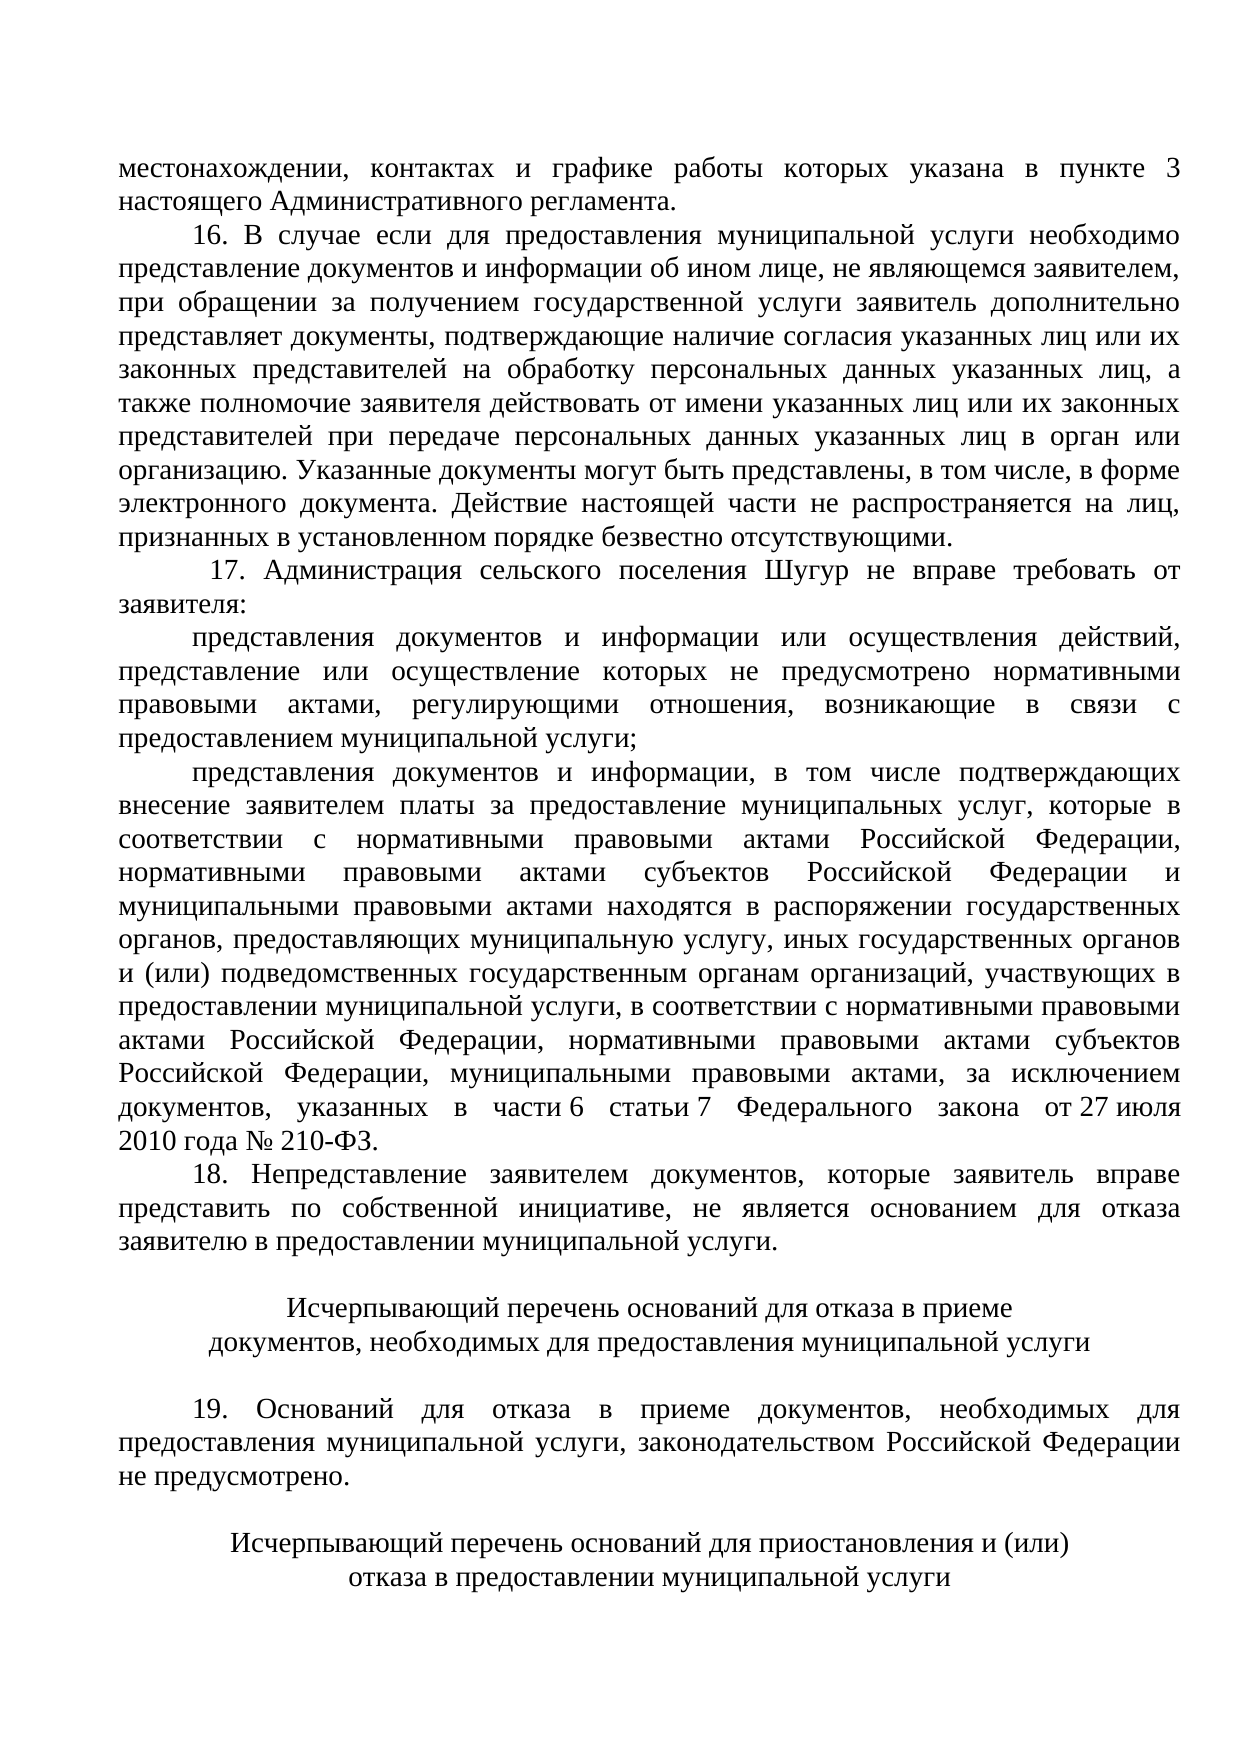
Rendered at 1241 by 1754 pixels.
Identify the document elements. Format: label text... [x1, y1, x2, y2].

text 17. Администрация сельского поселения Шугур не вправе требовать от заявителя: [118, 552, 1181, 619]
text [118, 150, 1181, 217]
text 18. Непредставление заявителем документов, которые заявитель вправе представить по собственной инициативе, не является основанием для отказа заявителю в предоставлении муниципальной услуги. [118, 1156, 1181, 1257]
text Исчерпывающий перечень оснований для отказа в приеме [118, 1290, 1181, 1324]
text Исчерпывающий перечень оснований для приостановления и (или) [118, 1525, 1181, 1559]
text отказа в предоставлении муниципальной услуги [118, 1559, 1181, 1592]
text представления документов и информации, в том числе подтверждающих внесение заявителем платы за предоставление муниципальных услуг, которые в соответствии с нормативными правовыми актами Российской Федерации, нормативными правовыми актами субъектов Российской Федерации и муниципальными правовыми актами находятся в распоряжении государственных органов, предоставляющих муниципальную услугу, иных государственных органов и (или) подведомственных государственным органам организаций, участвующих в предоставлении муниципальной услуги, в соответствии с нормативными правовыми актами Российской Федерации, нормативными правовыми актами субъектов Российской Федерации, муниципальными правовыми актами, за исключением документов, указанных в части 6 статьи 7 Федерального закона от 27 июля 2010 года № 210-ФЗ. [118, 754, 1181, 1156]
text 16. В случае если для предоставления муниципальной услуги необходимо представление документов и информации об ином лице, не являющемся заявителем, при обращении за получением государственной услуги заявитель дополнительно представляет документы, подтверждающие наличие согласия указанных лиц или их законных представителей на обработку персональных данных указанных лиц, а также полномочие заявителя действовать от имени указанных лиц или их законных представителей при передаче персональных данных указанных лиц в орган или организацию. Указанные документы могут быть представлены, в том числе, в форме электронного документа. Действие настоящей части не распространяется на лиц, признанных в установленном порядке безвестно отсутствующими. [118, 217, 1181, 552]
text представления документов и информации или осуществления действий, представление или осуществление которых не предусмотрено нормативными правовыми актами, регулирующими отношения, возникающие в связи с предоставлением муниципальной услуги; [118, 619, 1181, 754]
text 19. Оснований для отказа в приеме документов, необходимых для предоставления муниципальной услуги, законодательством Российской Федерации не предусмотрено. [118, 1391, 1181, 1492]
text документов, необходимых для предоставления муниципальной услуги [118, 1324, 1181, 1357]
